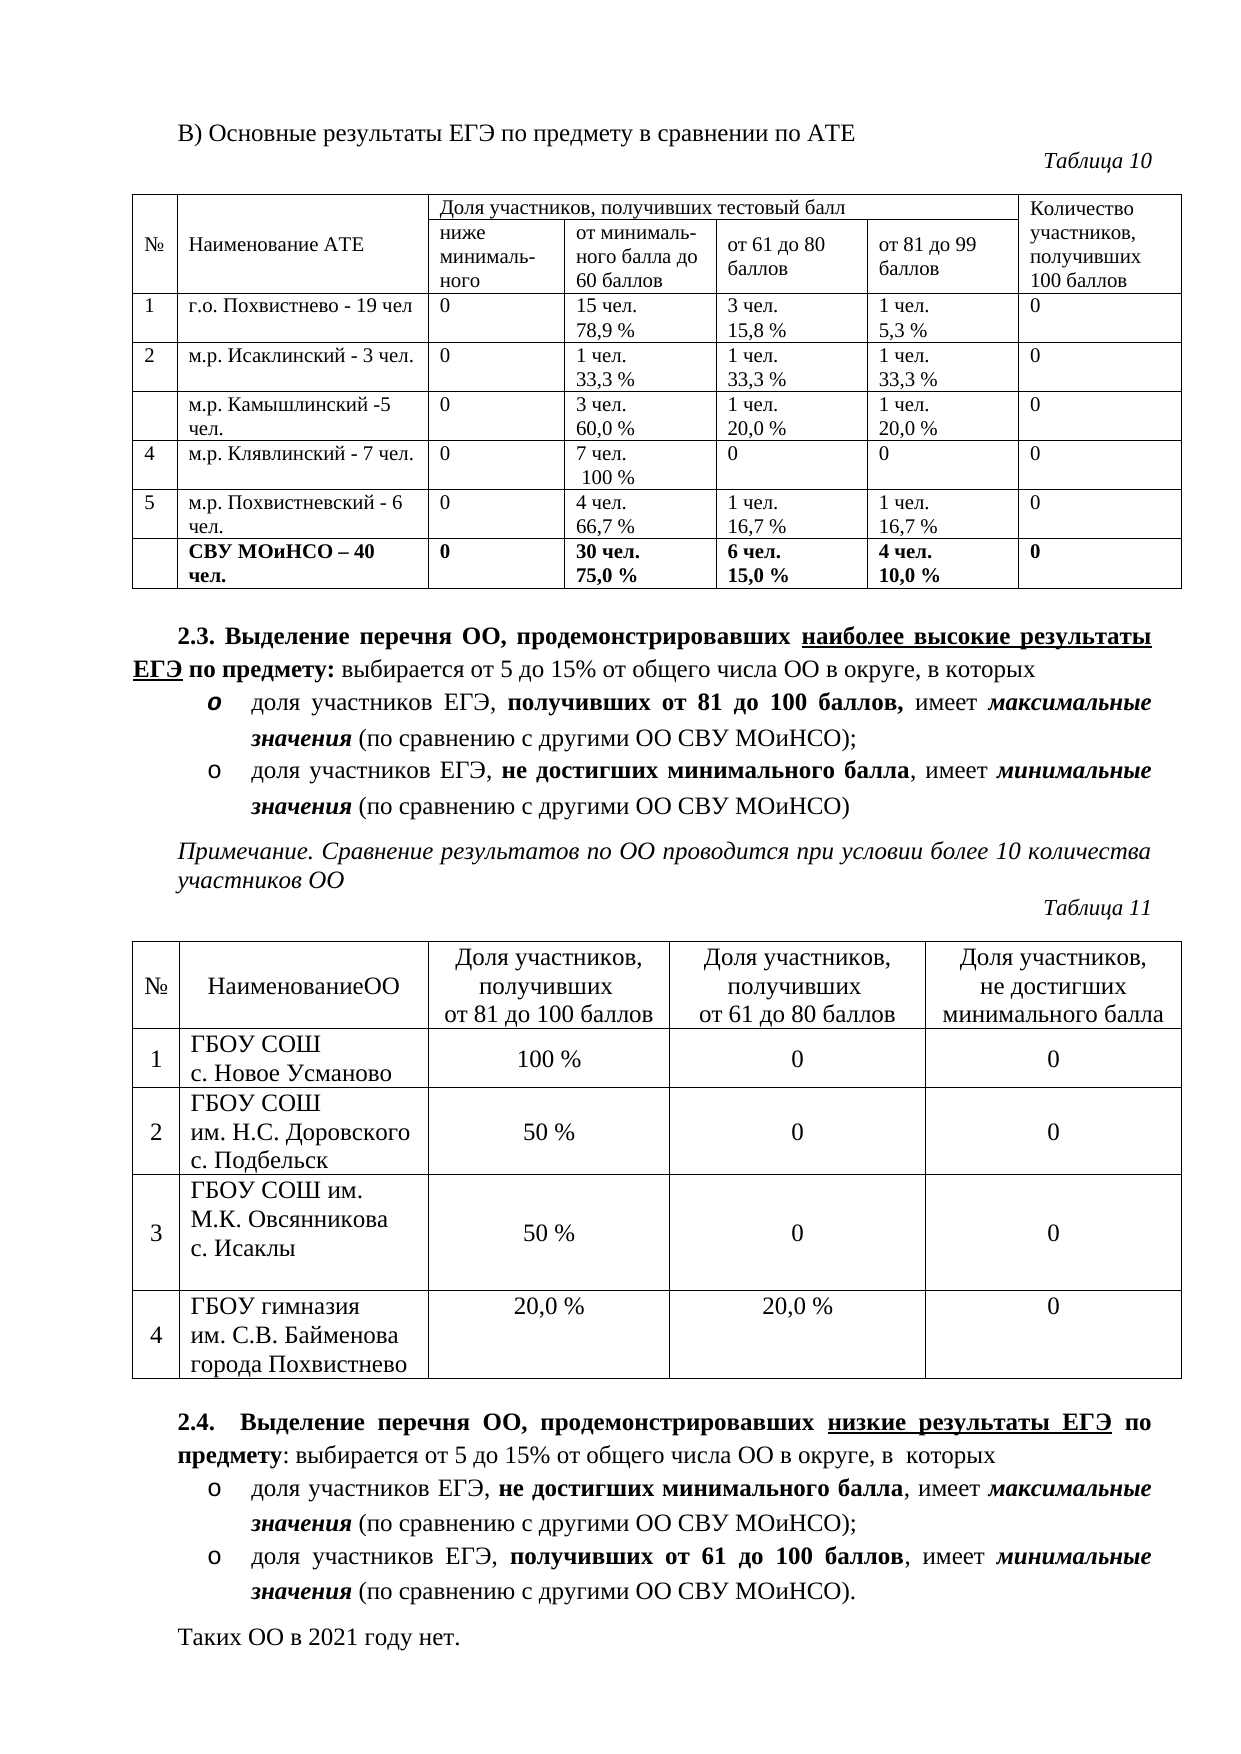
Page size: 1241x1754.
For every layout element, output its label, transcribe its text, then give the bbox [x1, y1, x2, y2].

table_cell 1 чел. 20,0 % [868, 392, 1018, 440]
table_cell 4 [133, 1291, 179, 1377]
table_cell от 61 до 80 баллов [717, 220, 867, 292]
table_cell 4 чел. 66,7 % [565, 490, 716, 538]
table_cell 3 чел. 60,0 % [565, 392, 716, 440]
table_cell 0 [670, 1029, 925, 1087]
table_cell м.р. Похвистневский - 6 чел. [178, 490, 428, 538]
table_header № [133, 942, 179, 1028]
table_cell 0 [926, 1088, 1181, 1174]
table_header НаименованиеОО [180, 942, 428, 1028]
text Таблица 11 [177, 894, 1152, 920]
table_cell 0 [1019, 392, 1181, 440]
table_cell 0 [926, 1291, 1181, 1377]
text Таблица 10 [177, 147, 1152, 173]
table_cell 1 чел. 33,3 % [868, 343, 1018, 391]
table_cell СВУ МОиНСО – 40 чел. [178, 539, 428, 587]
table_cell м.р. Клявлинский - 7 чел. [178, 441, 428, 489]
table_cell 0 [1019, 294, 1181, 342]
table_cell 15 чел. 78,9 % [565, 294, 716, 342]
list доля участников ЕГЭ, получивших от 61 до 100 баллов, имеет минимальные значения (по сравнению с другими ОО СВУ МОиНСО). [207, 1541, 1152, 1605]
list доля участников ЕГЭ, получивших от 81 до 100 баллов, имеет максимальные значения (по сравнению с другими ОО СВУ МОиНСО); [207, 687, 1152, 751]
text 2.3. Выделение перечня ОО, продемонстрировавших наиболее высокие результаты ЕГЭ по предмету: выбирается от 5 до 15% от общего числа ОО в округе, в которых [133, 621, 1152, 683]
table_cell 0 [1019, 441, 1181, 489]
table_cell 100 % [429, 1029, 669, 1087]
table_cell 0 [429, 294, 564, 342]
table_cell 0 [429, 343, 564, 391]
text Таких ОО в 2021 году нет. [177, 1622, 1152, 1651]
table_cell от 81 до 99 баллов [868, 220, 1018, 292]
table_cell 4 чел. 10,0 % [868, 539, 1018, 587]
table_cell 6 чел. 15,0 % [717, 539, 867, 587]
table_cell 0 [429, 539, 564, 587]
table_header Доля участников, не достигших минимального балла [926, 942, 1181, 1028]
table_cell 1 чел. 16,7 % [717, 490, 867, 538]
table_cell от минималь-ного балла до 60 баллов [565, 220, 716, 292]
table_cell 0 [1019, 343, 1181, 391]
table_cell 1 чел. 20,0 % [717, 392, 867, 440]
table_cell 0 [717, 441, 867, 489]
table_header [1019, 195, 1181, 292]
table_cell 0 [1019, 490, 1181, 538]
table_cell 3 чел. 15,8 % [717, 294, 867, 342]
text Примечание. Сравнение результатов по ОО проводится при условии более 10 количества участников ОО [177, 836, 1152, 894]
table_header Доля участников, получивших тестовый балл [429, 195, 1018, 219]
table_cell 3 [133, 1175, 179, 1290]
table_cell 2 [133, 1088, 179, 1174]
table_cell 0 [429, 392, 564, 440]
table_cell [133, 392, 177, 440]
table_cell 1 чел. 5,3 % [868, 294, 1018, 342]
table_cell 0 [926, 1175, 1181, 1290]
table_cell 0 [429, 490, 564, 538]
table_cell 0 [926, 1029, 1181, 1087]
table_cell 1 [133, 1029, 179, 1087]
list доля участников ЕГЭ, не достигших минимального балла, имеет максимальные значения (по сравнению с другими ОО СВУ МОиНСО); [207, 1473, 1152, 1537]
table_cell 30 чел. 75,0 % [565, 539, 716, 587]
table_cell м.р. Исаклинский - 3 чел. [178, 343, 428, 391]
table_cell 0 [670, 1175, 925, 1290]
table_cell 0 [868, 441, 1018, 489]
table_cell ГБОУ СОШ им. М.К. Овсянникова с. Исаклы [180, 1175, 428, 1290]
table_cell 0 [670, 1088, 925, 1174]
table_cell [133, 539, 177, 587]
table_cell 7 чел. 100 % [565, 441, 716, 489]
list В) Основные результаты ЕГЭ по предмету в сравнении по АТЕ [177, 118, 1152, 147]
table_header Доля участников, получивших от 81 до 100 баллов [429, 942, 669, 1028]
table_cell 5 [133, 490, 177, 538]
table_cell ниже минималь-ного [429, 220, 564, 292]
table_header Доля участников, получивших от 61 до 80 баллов [670, 942, 925, 1028]
table_cell 4 [133, 441, 177, 489]
table_cell ГБОУ гимназия им. С.В. Байменова города Похвистнево [180, 1291, 428, 1377]
table_cell 1 чел. 33,3 % [565, 343, 716, 391]
table_cell м.р. Камышлинский -5 чел. [178, 392, 428, 440]
table_cell 0 [429, 441, 564, 489]
table_cell 50 % [429, 1175, 669, 1290]
table_cell 50 % [429, 1088, 669, 1174]
table_cell ГБОУ СОШ им. Н.С. Доровского с. Подбельск [180, 1088, 428, 1174]
list доля участников ЕГЭ, не достигших минимального балла, имеет минимальные значения (по сравнению с другими ОО СВУ МОиНСО) [207, 756, 1152, 819]
table_cell 20,0 % [429, 1291, 669, 1377]
table_cell 0 [1019, 539, 1181, 587]
table_header Наименование АТЕ [178, 195, 428, 292]
table_cell 2 [133, 343, 177, 391]
table_cell ГБОУ СОШ с. Новое Усманово [180, 1029, 428, 1087]
table_cell 1 чел. 33,3 % [717, 343, 867, 391]
table_header № [133, 195, 177, 292]
table_cell г.о. Похвистнево - 19 чел [178, 294, 428, 342]
table_cell 1 чел. 16,7 % [868, 490, 1018, 538]
table_cell 20,0 % [670, 1291, 925, 1377]
list 2.4. Выделение перечня ОО, продемонстрировавших низкие результаты ЕГЭ по предмету: выбирается от 5 до 15% от общего числа ОО в округе, в которых [177, 1407, 1152, 1469]
table_cell 1 [133, 294, 177, 342]
